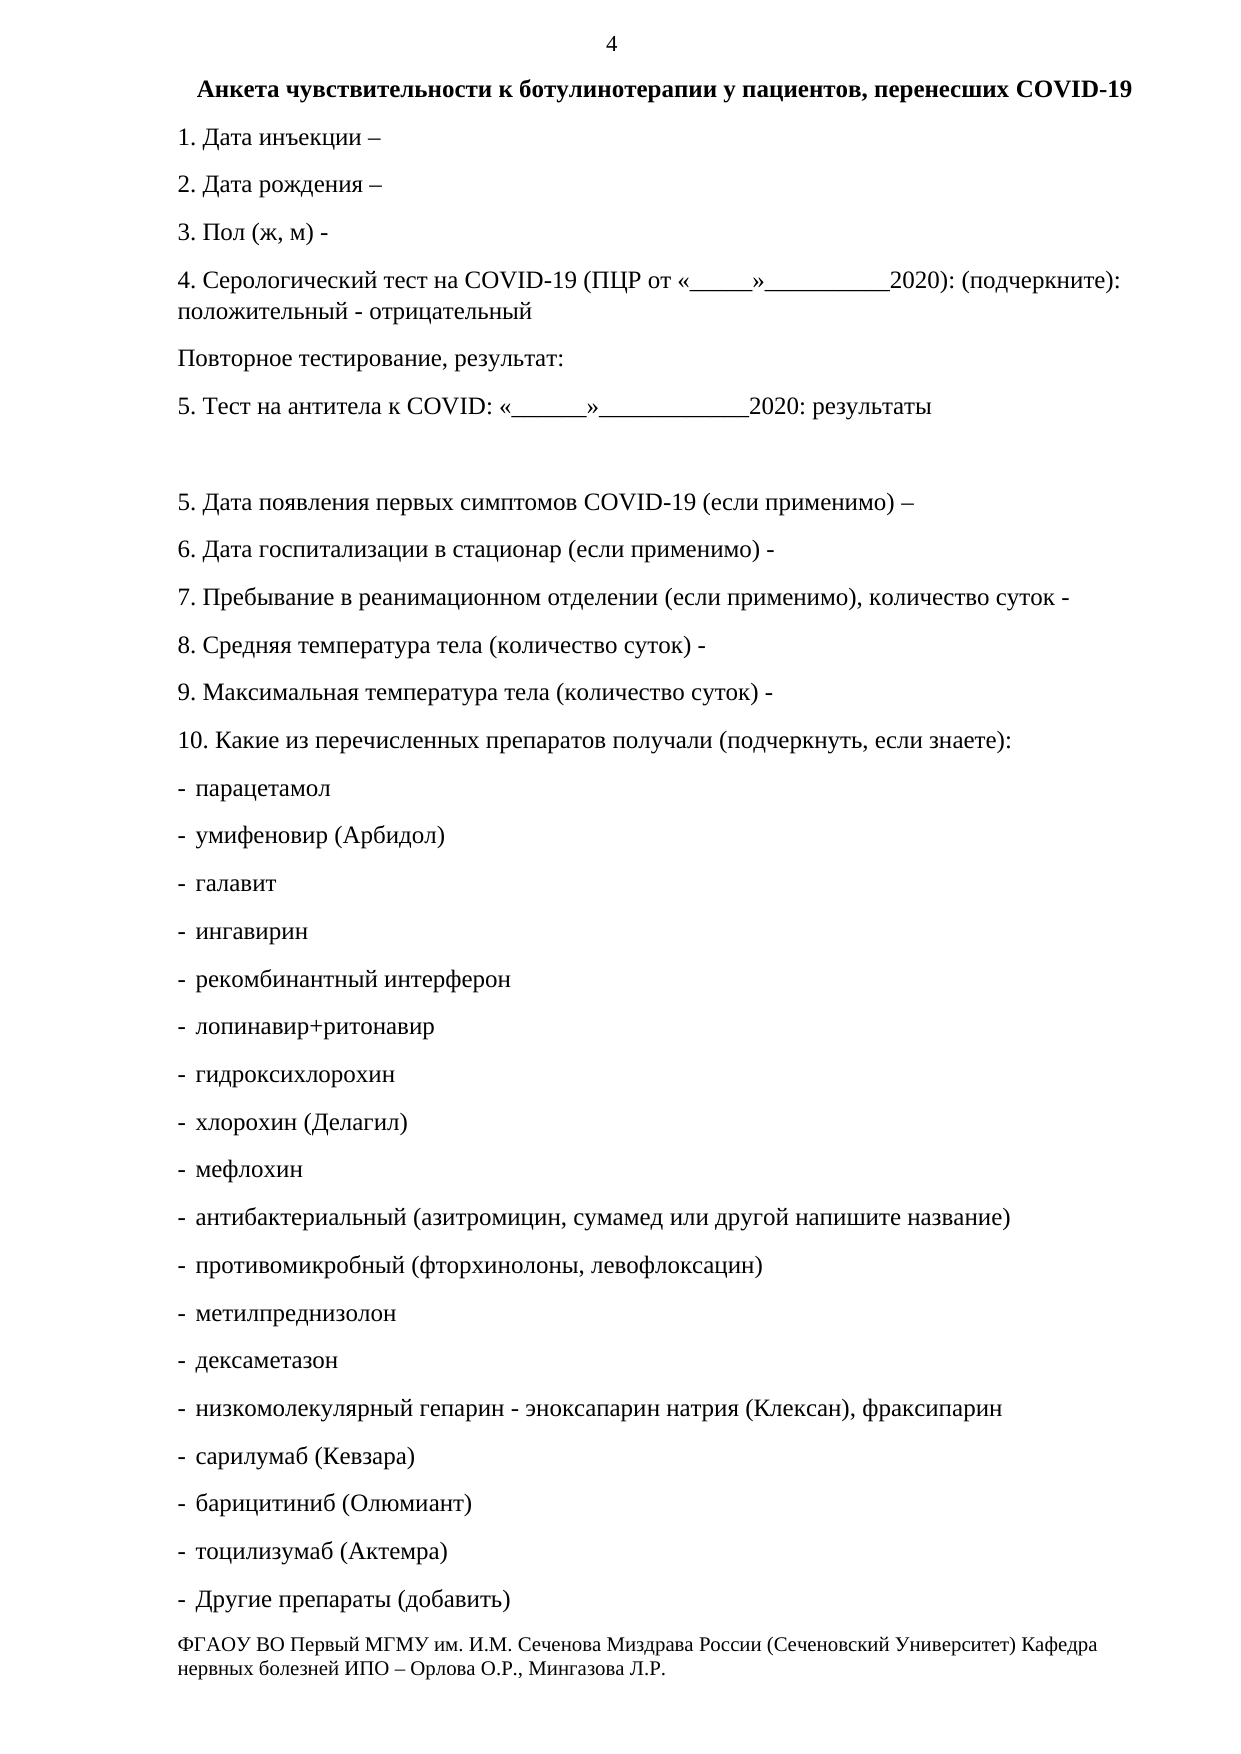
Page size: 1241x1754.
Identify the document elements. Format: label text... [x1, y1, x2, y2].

list метилпреднизолон [177, 1298, 1152, 1326]
list умифеновир (Арбидол) [177, 821, 1152, 849]
text 10. Какие из перечисленных препаратов получали (подчеркнуть, если знаете): [177, 725, 1152, 754]
text 8. Средняя температура тела (количество суток) - [177, 630, 1152, 658]
text 7. Пребывание в реанимационном отделении (если применимо), количество суток - [177, 582, 1152, 611]
list тоцилизумаб (Актемра) [177, 1536, 1152, 1565]
text 4. Серологический тест на COVID-19 (ПЦР от «_____»__________2020): (подчеркните): положительный - отрицательный [177, 265, 1152, 324]
list ингавирин [177, 916, 1152, 945]
list хлорохин (Делагил) [177, 1107, 1152, 1136]
text 2. Дата рождения – [177, 169, 1152, 198]
list галавит [177, 868, 1152, 897]
text 9. Максимальная температура тела (количество суток) - [177, 677, 1152, 706]
list сарилумаб (Кевзара) [177, 1441, 1152, 1469]
list низкомолекулярный гепарин - эноксапарин натрия (Клексан), фраксипарин [177, 1393, 1152, 1422]
text Анкета чувствительности к ботулинотерапии у пациентов, перенесших COVID-19 [177, 74, 1152, 103]
list лопинавир+ритонавир [177, 1011, 1152, 1040]
list противомикробный (фторхинолоны, левофлоксацин) [177, 1250, 1152, 1279]
text 1. Дата инъекции – [177, 122, 1152, 150]
list антибактериальный (азитромицин, сумамед или другой напишите название) [177, 1202, 1152, 1231]
text 3. Пол (ж, м) - [177, 217, 1152, 246]
text 5. Дата появления первых симптомов COVID-19 (если применимо) – [177, 487, 1152, 515]
list парацетамол [177, 773, 1152, 802]
text Повторное тестирование, результат: [177, 343, 1152, 372]
text 6. Дата госпитализации в стационар (если применимо) - [177, 534, 1152, 563]
list рекомбинантный интерферон [177, 964, 1152, 992]
list барицитиниб (Олюмиант) [177, 1488, 1152, 1517]
text 5. Тест на антитела к COVID: «______»____________2020: результаты [177, 391, 1152, 420]
list дексаметазон [177, 1345, 1152, 1374]
list Другие препараты (добавить) [177, 1584, 1152, 1613]
list мефлохин [177, 1154, 1152, 1183]
list гидроксихлорохин [177, 1059, 1152, 1088]
